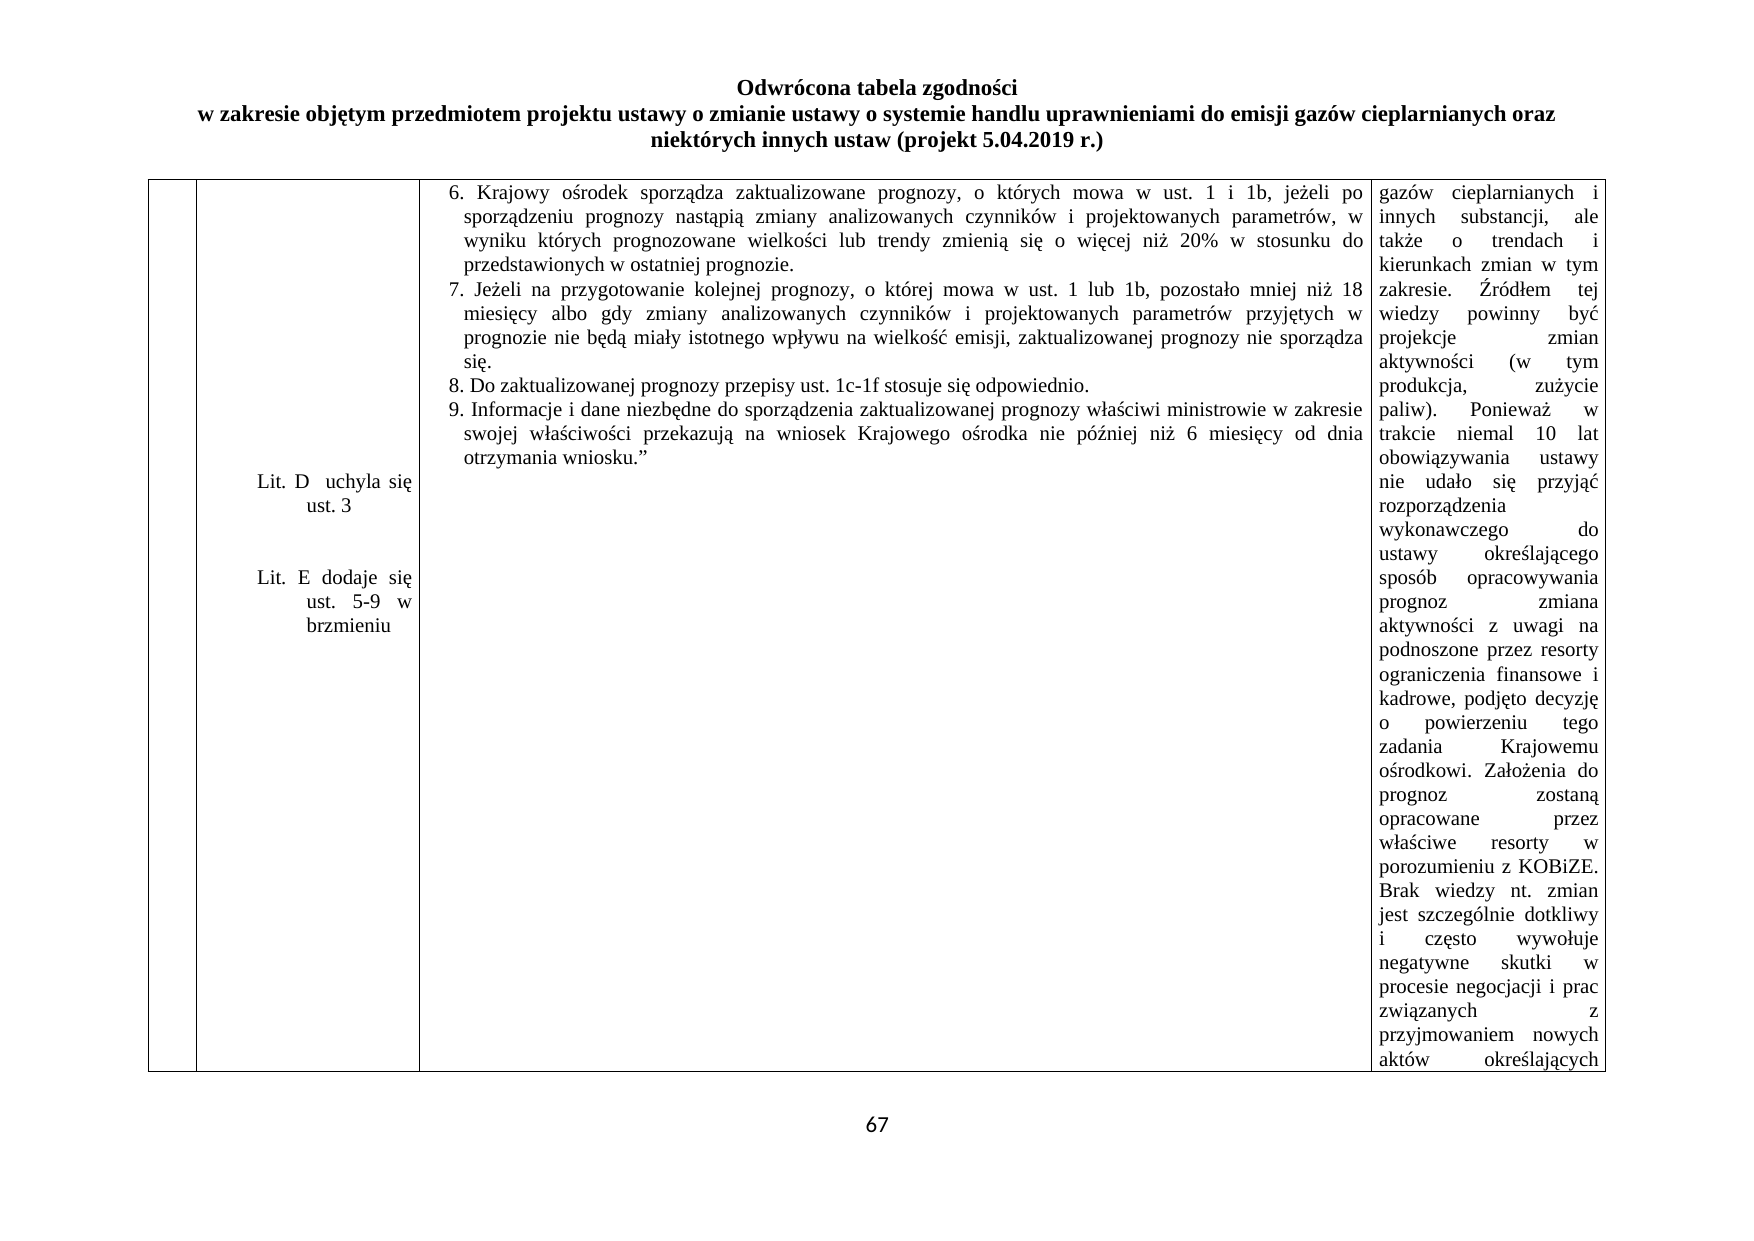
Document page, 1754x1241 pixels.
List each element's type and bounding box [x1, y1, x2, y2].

table_cell [1372, 180, 1605, 1071]
table_cell [420, 180, 1371, 1071]
table_cell [197, 180, 419, 1071]
table_cell [149, 180, 196, 1071]
